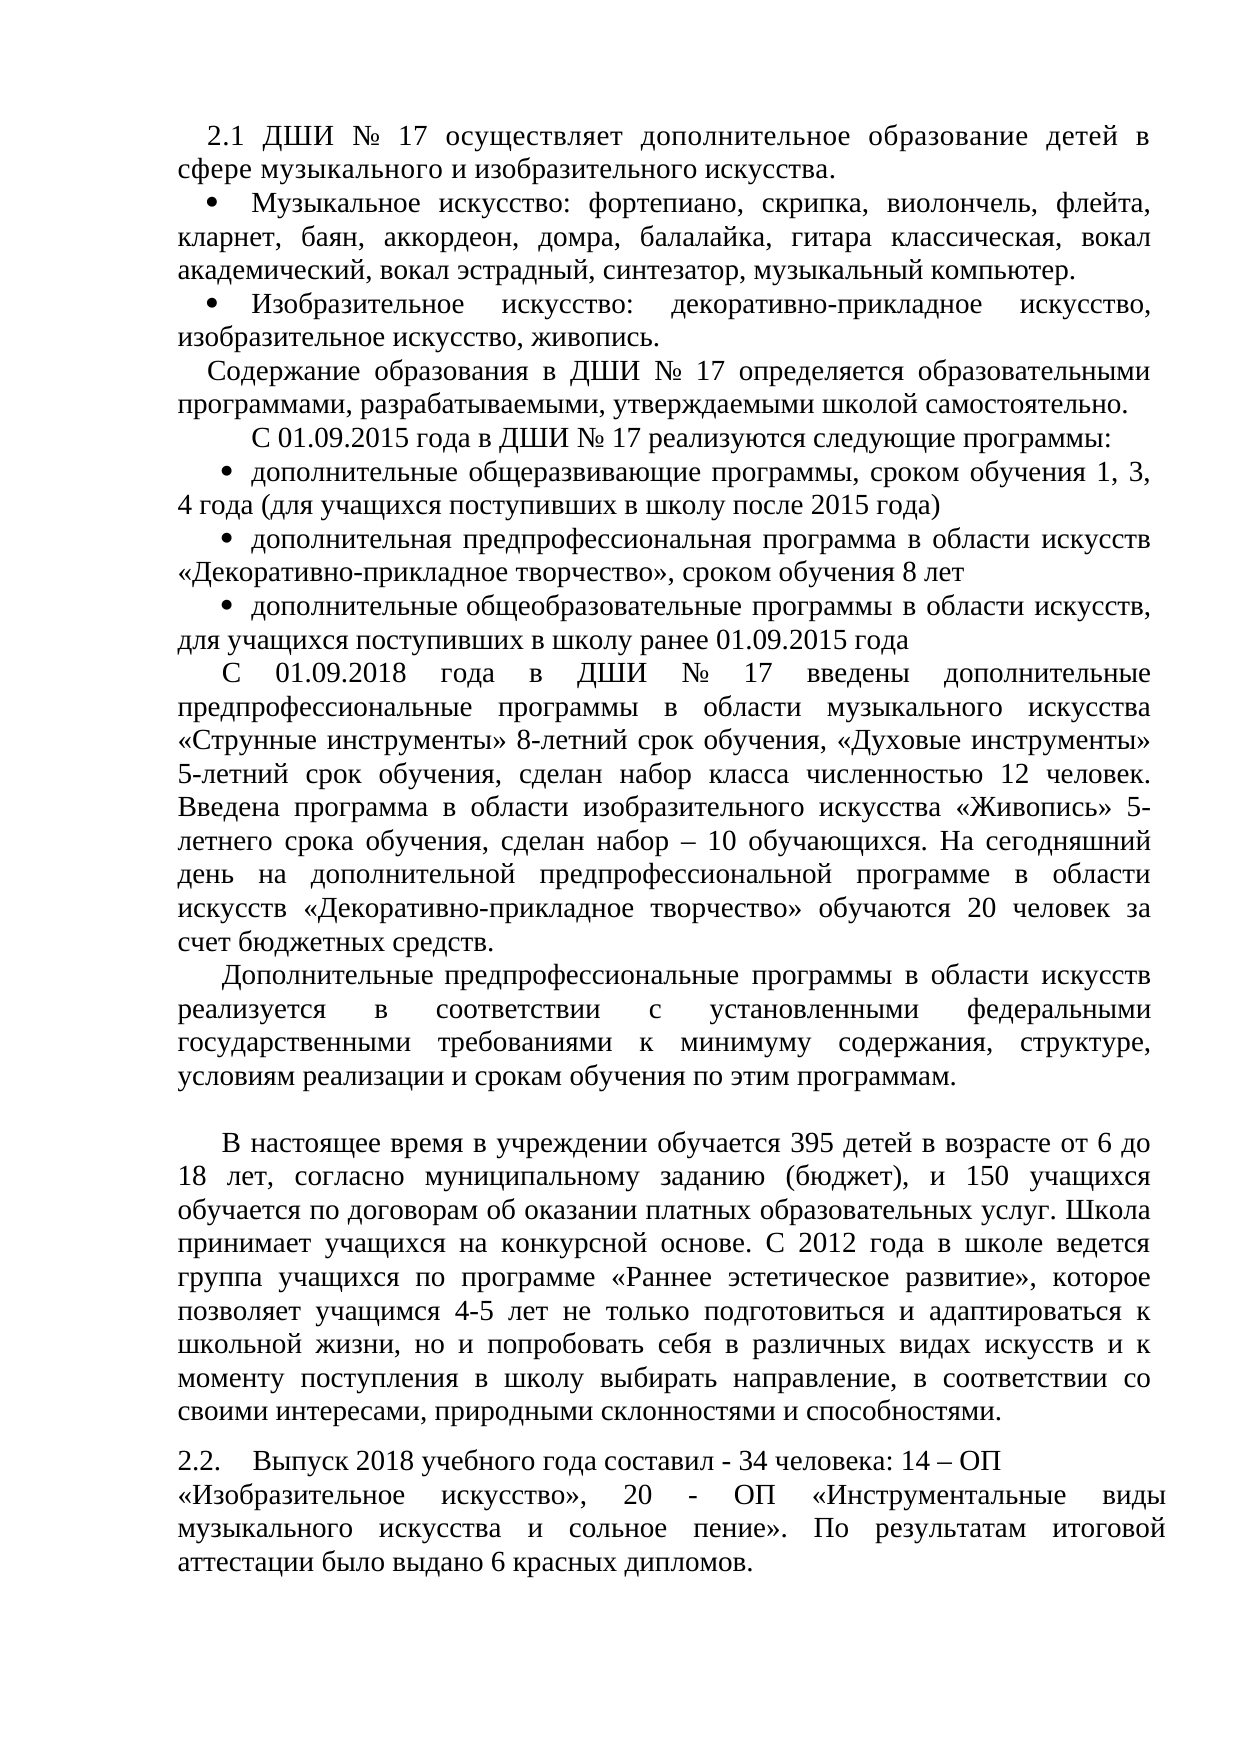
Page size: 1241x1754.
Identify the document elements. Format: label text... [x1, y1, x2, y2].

list Выпуск 2018 учебного года составил - 34 человека: 14 – ОП [177, 1443, 1167, 1477]
text Дополнительные предпрофессиональные программы в области искусств реализуется в соответствии с установленными федеральными государственными требованиями к минимуму содержания, структуре, условиям реализации и срокам обучения по этим программам. [177, 957, 1152, 1091]
list дополнительные общеобразовательные программы в области искусств, для учащихся поступивших в школу ранее 01.09.2015 года [177, 588, 1152, 655]
text Содержание образования в ДШИ № 17 определяется образовательными программами, разрабатываемыми, утверждаемыми школой самостоятельно. [177, 353, 1152, 420]
text «Изобразительное искусство», 20 - ОП «Инструментальные виды музыкального искусства и сольное пение». По результатам итоговой аттестации было выдано 6 красных дипломов. [177, 1477, 1167, 1578]
text С 01.09.2018 года в ДШИ № 17 введены дополнительные предпрофессиональные программы в области музыкального искусства «Струнные инструменты» 8-летний срок обучения, «Духовые инструменты» 5-летний срок обучения, сделан набор класса численностью 12 человек. Введена программа в области изобразительного искусства «Живопись» 5-летнего срока обучения, сделан набор – 10 обучающихся. На сегодняшний день на дополнительной предпрофессиональной программе в области искусств «Декоративно-прикладное творчество» обучаются 20 человек за счет бюджетных средств. [177, 655, 1152, 957]
text С 01.09.2015 года в ДШИ № 17 реализуются следующие программы: [177, 420, 1152, 454]
list дополнительные общеразвивающие программы, сроком обучения 1, 3, 4 года (для учащихся поступивших в школу после 2015 года) [177, 454, 1152, 521]
list Изобразительное искусство: декоративно-прикладное искусство, изобразительное искусство, живопись. [177, 286, 1152, 353]
list Музыкальное искусство: фортепиано, скрипка, виолончель, флейта, кларнет, баян, аккордеон, домра, балалайка, гитара классическая, вокал академический, вокал эстрадный, синтезатор, музыкальный компьютер. [177, 185, 1152, 286]
text 2.1 ДШИ № 17 осуществляет дополнительное образование детей в сфере музыкального и изобразительного искусства. [177, 118, 1152, 185]
text В настоящее время в учреждении обучается 395 детей в возрасте от 6 до 18 лет, согласно муниципальному заданию (бюджет), и 150 учащихся обучается по договорам об оказании платных образовательных услуг. Школа принимает учащихся на конкурсной основе. С 2012 года в школе ведется группа учащихся по программе «Раннее эстетическое развитие», которое позволяет учащимся 4-5 лет не только подготовиться и адаптироваться к школьной жизни, но и попробовать себя в различных видах искусств и к моменту поступления в школу выбирать направление, в соответствии со своими интересами, природными склонностями и способностями. [177, 1125, 1152, 1427]
list дополнительная предпрофессиональная программа в области искусств «Декоративно-прикладное творчество», сроком обучения 8 лет [177, 521, 1152, 588]
